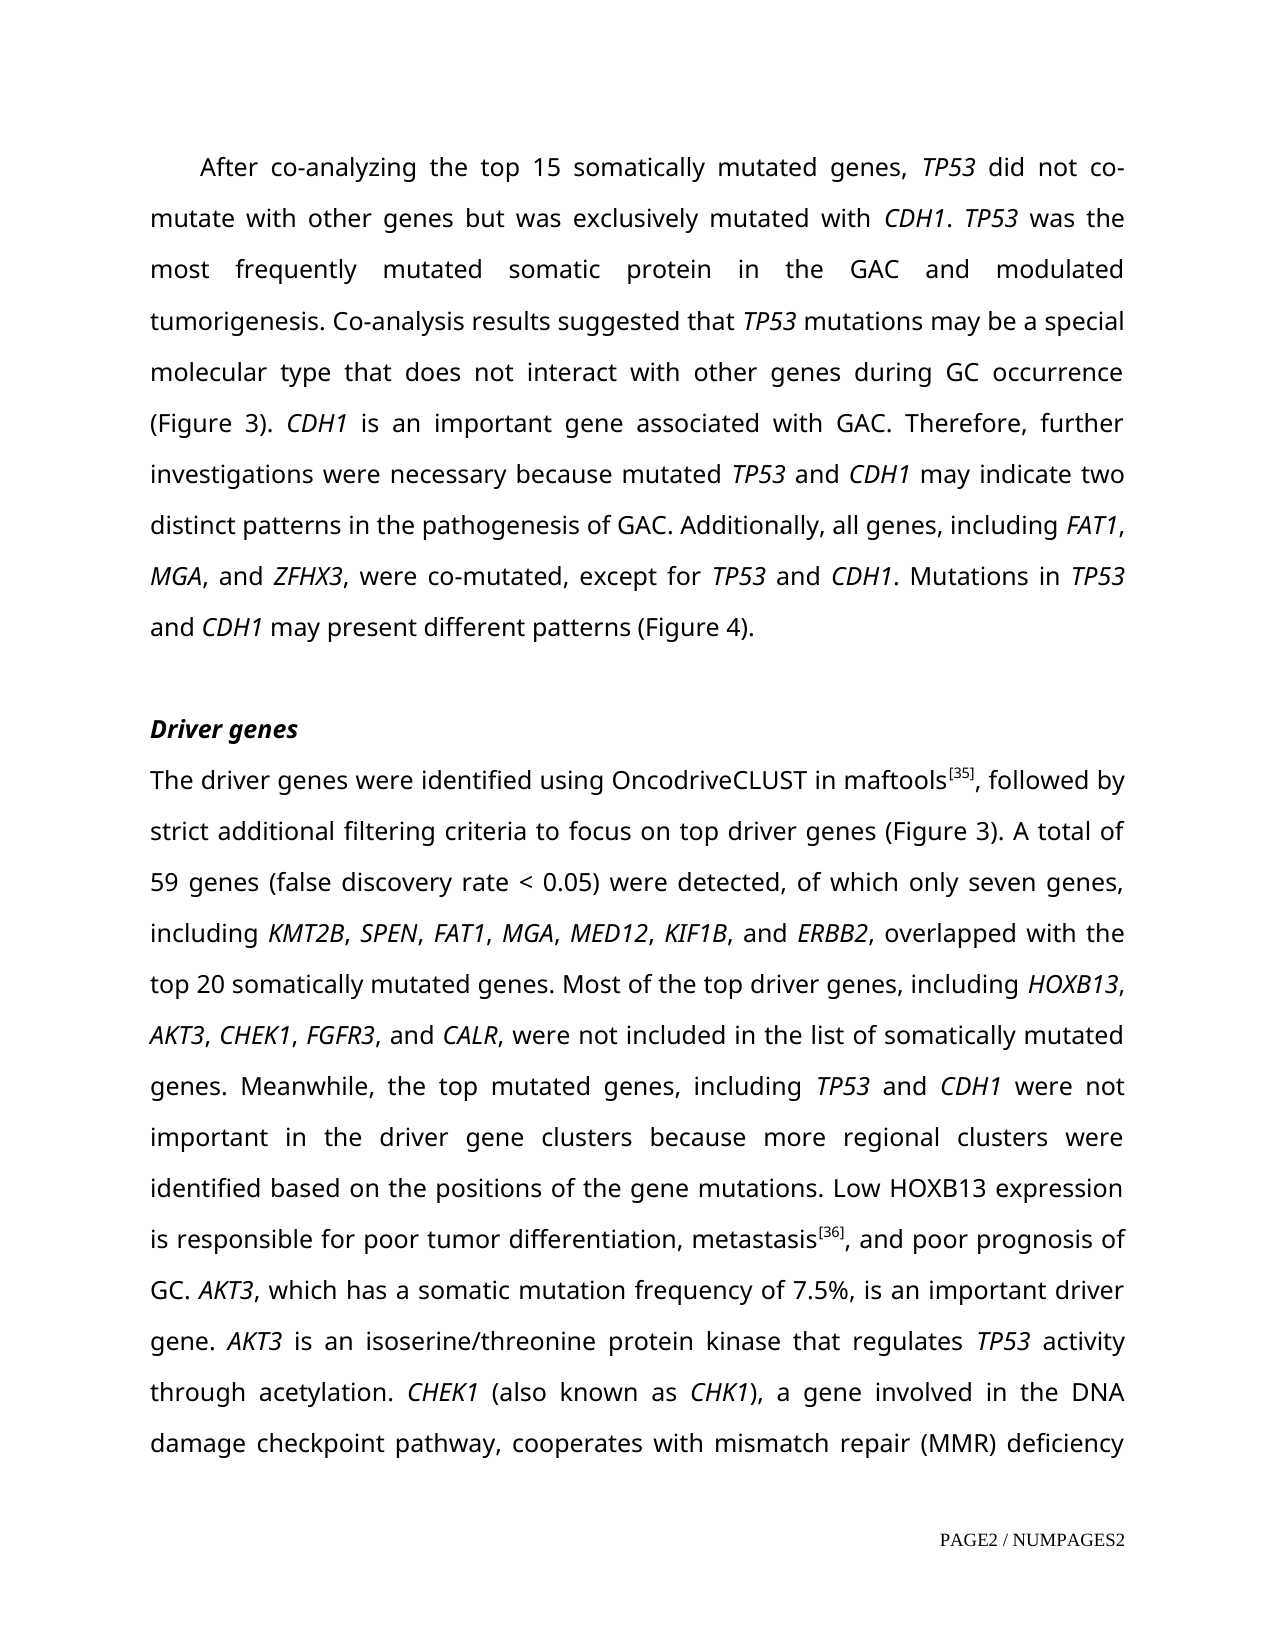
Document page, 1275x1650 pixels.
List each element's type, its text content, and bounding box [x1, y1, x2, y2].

text After co-analyzing the top 15 somatically mutated genes, TP53 did not co-mutate with other genes but was exclusively mutated with CDH1. TP53 was the most frequently mutated somatic protein in the GAC and modulated tumorigenesis. Co-analysis results suggested that TP53 mutations may be a special molecular type that does not interact with other genes during GC occurrence (Figure 3). CDH1 is an important gene associated with GAC. Therefore, further investigations were necessary because mutated TP53 and CDH1 may indicate two distinct patterns in the pathogenesis of GAC. Additionally, all genes, including FAT1, MGA, and ZFHX3, were co-mutated, except for TP53 and CDH1. Mutations in TP53 and CDH1 may present different patterns (Figure 4). [150, 150, 1125, 643]
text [150, 762, 1125, 1460]
text Driver genes [150, 711, 1125, 746]
